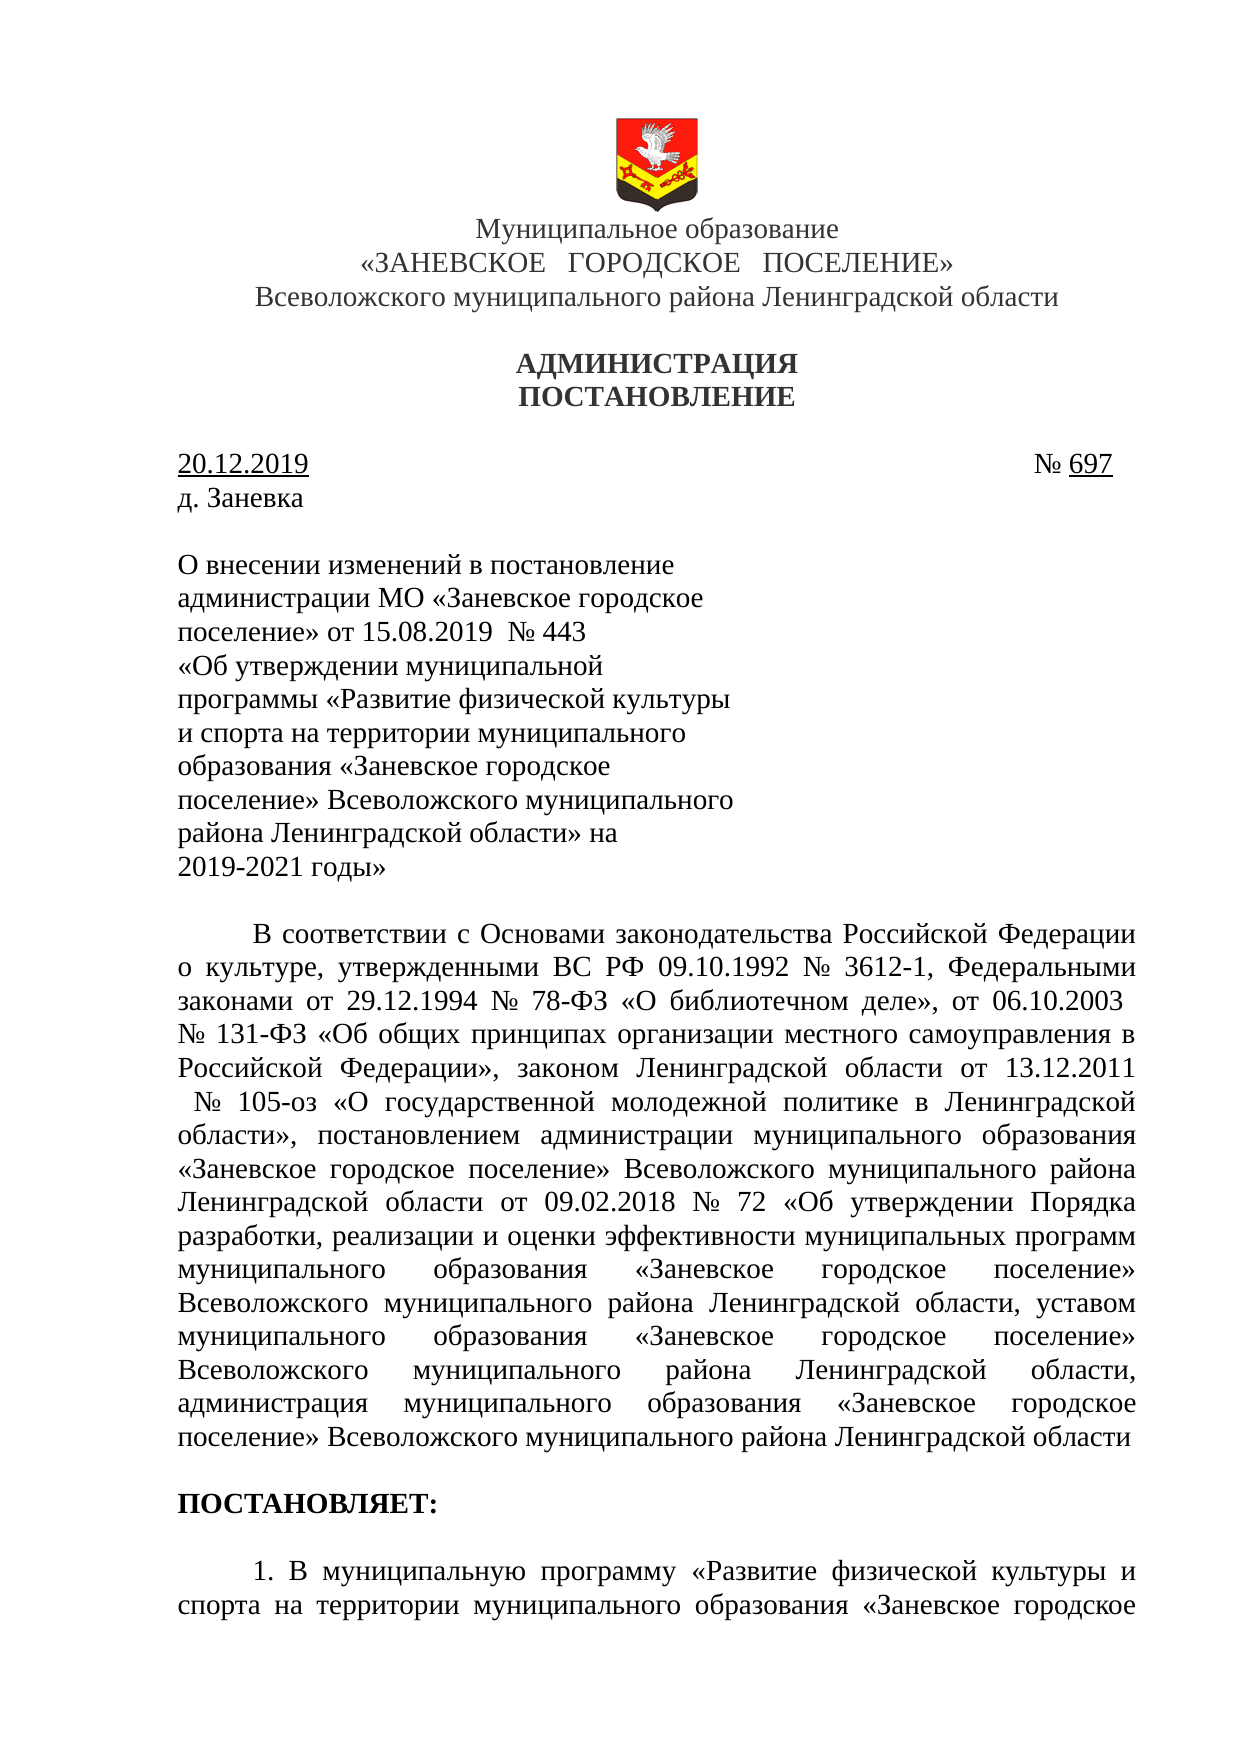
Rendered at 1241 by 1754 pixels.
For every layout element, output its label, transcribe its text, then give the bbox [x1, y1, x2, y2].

text д. Заневка [177, 480, 1137, 513]
text ПОСТАНОВЛЕНИЕ [177, 379, 1137, 413]
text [177, 1553, 1137, 1620]
text ПОСТАНОВЛЯЕТ: [177, 1486, 1137, 1520]
text «ЗАНЕВСКОЕ ГОРОДСКОЕ ПОСЕЛЕНИЕ» [177, 245, 1137, 279]
picture [616, 118, 698, 212]
text Муниципальное образование [177, 212, 1137, 245]
table_header О внесении изменений в постановление администрации МО «Заневское городское поселение» от 15.08.2019 № 443 «Об утверждении муниципальной программы «Развитие физической культуры и спорта на территории муниципального образования «Заневское городское поселение» Всеволожского муниципального района Ленинградской области» на 2019-2021 годы» [166, 547, 753, 882]
text 20.12.2019 № 697 [177, 446, 1137, 480]
text АДМИНИСТРАЦИЯ [177, 346, 1137, 379]
text Всеволожского муниципального района Ленинградской области [177, 279, 1137, 312]
text В соответствии с Основами законодательства Российской Федерации о культуре, утвержденными ВС РФ 09.10.1992 № 3612-1, Федеральными законами от 29.12.1994 № 78-ФЗ «О библиотечном деле», от 06.10.2003 № 131-ФЗ «Об общих принципах организации местного самоуправления в Российской Федерации», законом Ленинградской области от 13.12.2011 № 105-оз «О государственной молодежной политике в Ленинградской области», постановлением администрации муниципального образования «Заневское городское поселение» Всеволожского муниципального района Ленинградской области от 09.02.2018 № 72 «Об утверждении Порядка разработки, реализации и оценки эффективности муниципальных программ муниципального образования «Заневское городское поселение» Всеволожского муниципального района Ленинградской области, уставом муниципального образования «Заневское городское поселение» Всеволожского муниципального района Ленинградской области, администрация муниципального образования «Заневское городское поселение» Всеволожского муниципального района Ленинградской области [177, 916, 1137, 1453]
